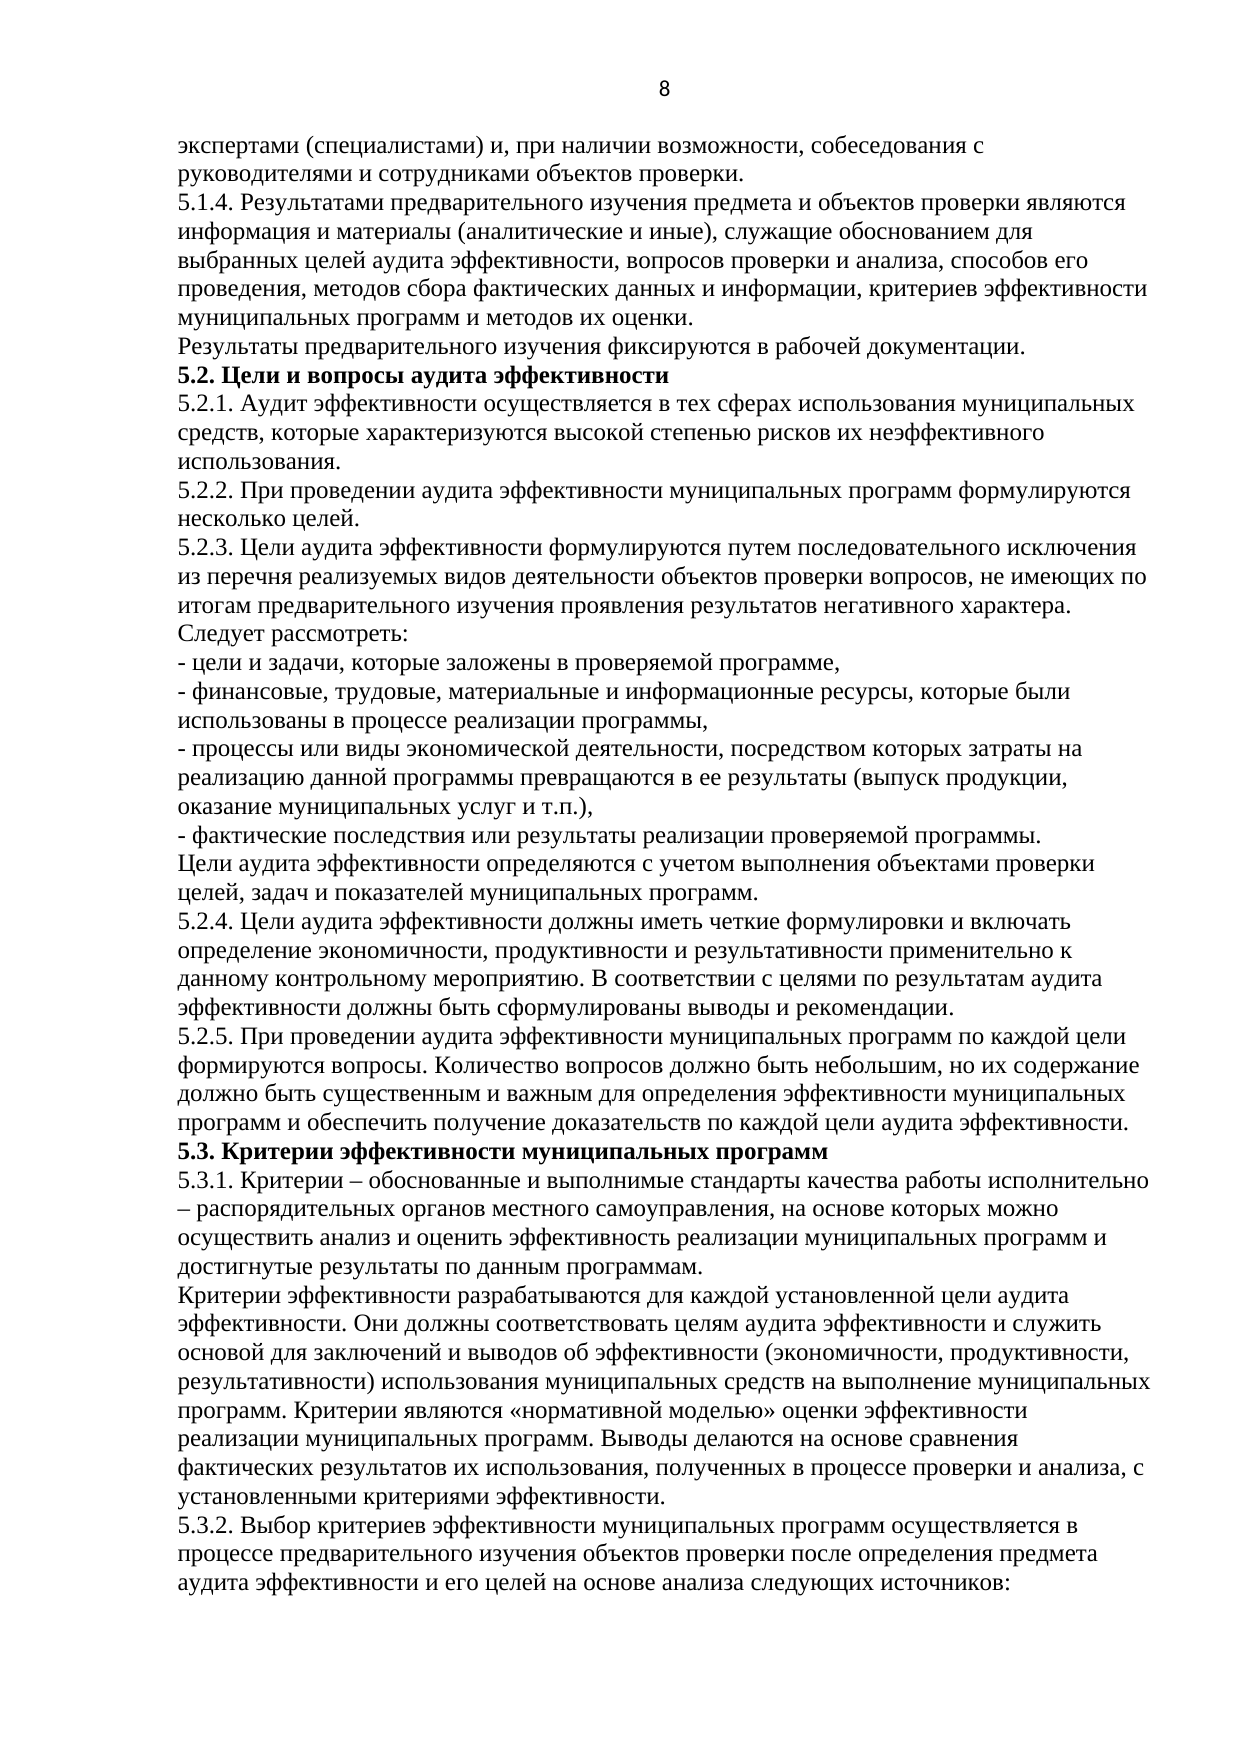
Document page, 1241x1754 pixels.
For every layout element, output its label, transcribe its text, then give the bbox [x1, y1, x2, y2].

text 5.2.3. Цели аудита эффективности формулируются путем последовательного исключения из перечня реализуемых видов деятельности объектов проверки вопросов, не имеющих по итогам предварительного изучения проявления результатов негативного характера. Следует рассмотреть: [177, 532, 1152, 647]
text - финансовые, трудовые, материальные и информационные ресурсы, которые были использованы в процессе реализации программы, [177, 676, 1152, 733]
text 5.3.2. Выбор критериев эффективности муниципальных программ осуществляется в процессе предварительного изучения объектов проверки после определения предмета аудита эффективности и его целей на основе анализа следующих источников: [177, 1510, 1152, 1596]
text 5.3.1. Критерии – обоснованные и выполнимые стандарты качества работы исполнительно – распорядительных органов местного самоуправления, на основе которых можно осуществить анализ и оценить эффективность реализации муниципальных программ и достигнутые результаты по данным программам. [177, 1165, 1152, 1280]
text - цели и задачи, которые заложены в проверяемой программе, [177, 647, 1152, 676]
text 5.1.4. Результатами предварительного изучения предмета и объектов проверки являются информация и материалы (аналитические и иные), служащие обоснованием для выбранных целей аудита эффективности, вопросов проверки и анализа, способов его проведения, методов сбора фактических данных и информации, критериев эффективности муниципальных программ и методов их оценки. [177, 187, 1152, 331]
text 5.2.2. При проведении аудита эффективности муниципальных программ формулируются несколько целей. [177, 475, 1152, 532]
text 5.2.1. Аудит эффективности осуществляется в тех сферах использования муниципальных средств, которые характеризуются высокой степенью рисков их неэффективного использования. [177, 388, 1152, 475]
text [177, 130, 1152, 187]
text 5.2. Цели и вопросы аудита эффективности [177, 360, 1152, 388]
text Цели аудита эффективности определяются с учетом выполнения объектами проверки целей, задач и показателей муниципальных программ. [177, 848, 1152, 906]
text Результаты предварительного изучения фиксируются в рабочей документации. [177, 331, 1152, 360]
text 5.2.5. При проведении аудита эффективности муниципальных программ по каждой цели формируются вопросы. Количество вопросов должно быть небольшим, но их содержание должно быть существенным и важным для определения эффективности муниципальных программ и обеспечить получение доказательств по каждой цели аудита эффективности. [177, 1021, 1152, 1136]
text Критерии эффективности разрабатываются для каждой установленной цели аудита эффективности. Они должны соответствовать целям аудита эффективности и служить основой для заключений и выводов об эффективности (экономичности, продуктивности, результативности) использования муниципальных средств на выполнение муниципальных программ. Критерии являются «нормативной моделью» оценки эффективности реализации муниципальных программ. Выводы делаются на основе сравнения фактических результатов их использования, полученных в процессе проверки и анализа, с установленными критериями эффективности. [177, 1280, 1152, 1510]
text 5.3. Критерии эффективности муниципальных программ [177, 1136, 1152, 1165]
text - процессы или виды экономической деятельности, посредством которых затраты на реализацию данной программы превращаются в ее результаты (выпуск продукции, оказание муниципальных услуг и т.п.), [177, 733, 1152, 820]
text 5.2.4. Цели аудита эффективности должны иметь четкие формулировки и включать определение экономичности, продуктивности и результативности применительно к данному контрольному мероприятию. В соответствии с целями по результатам аудита эффективности должны быть сформулированы выводы и рекомендации. [177, 906, 1152, 1021]
text - фактические последствия или результаты реализации проверяемой программы. [177, 820, 1152, 848]
